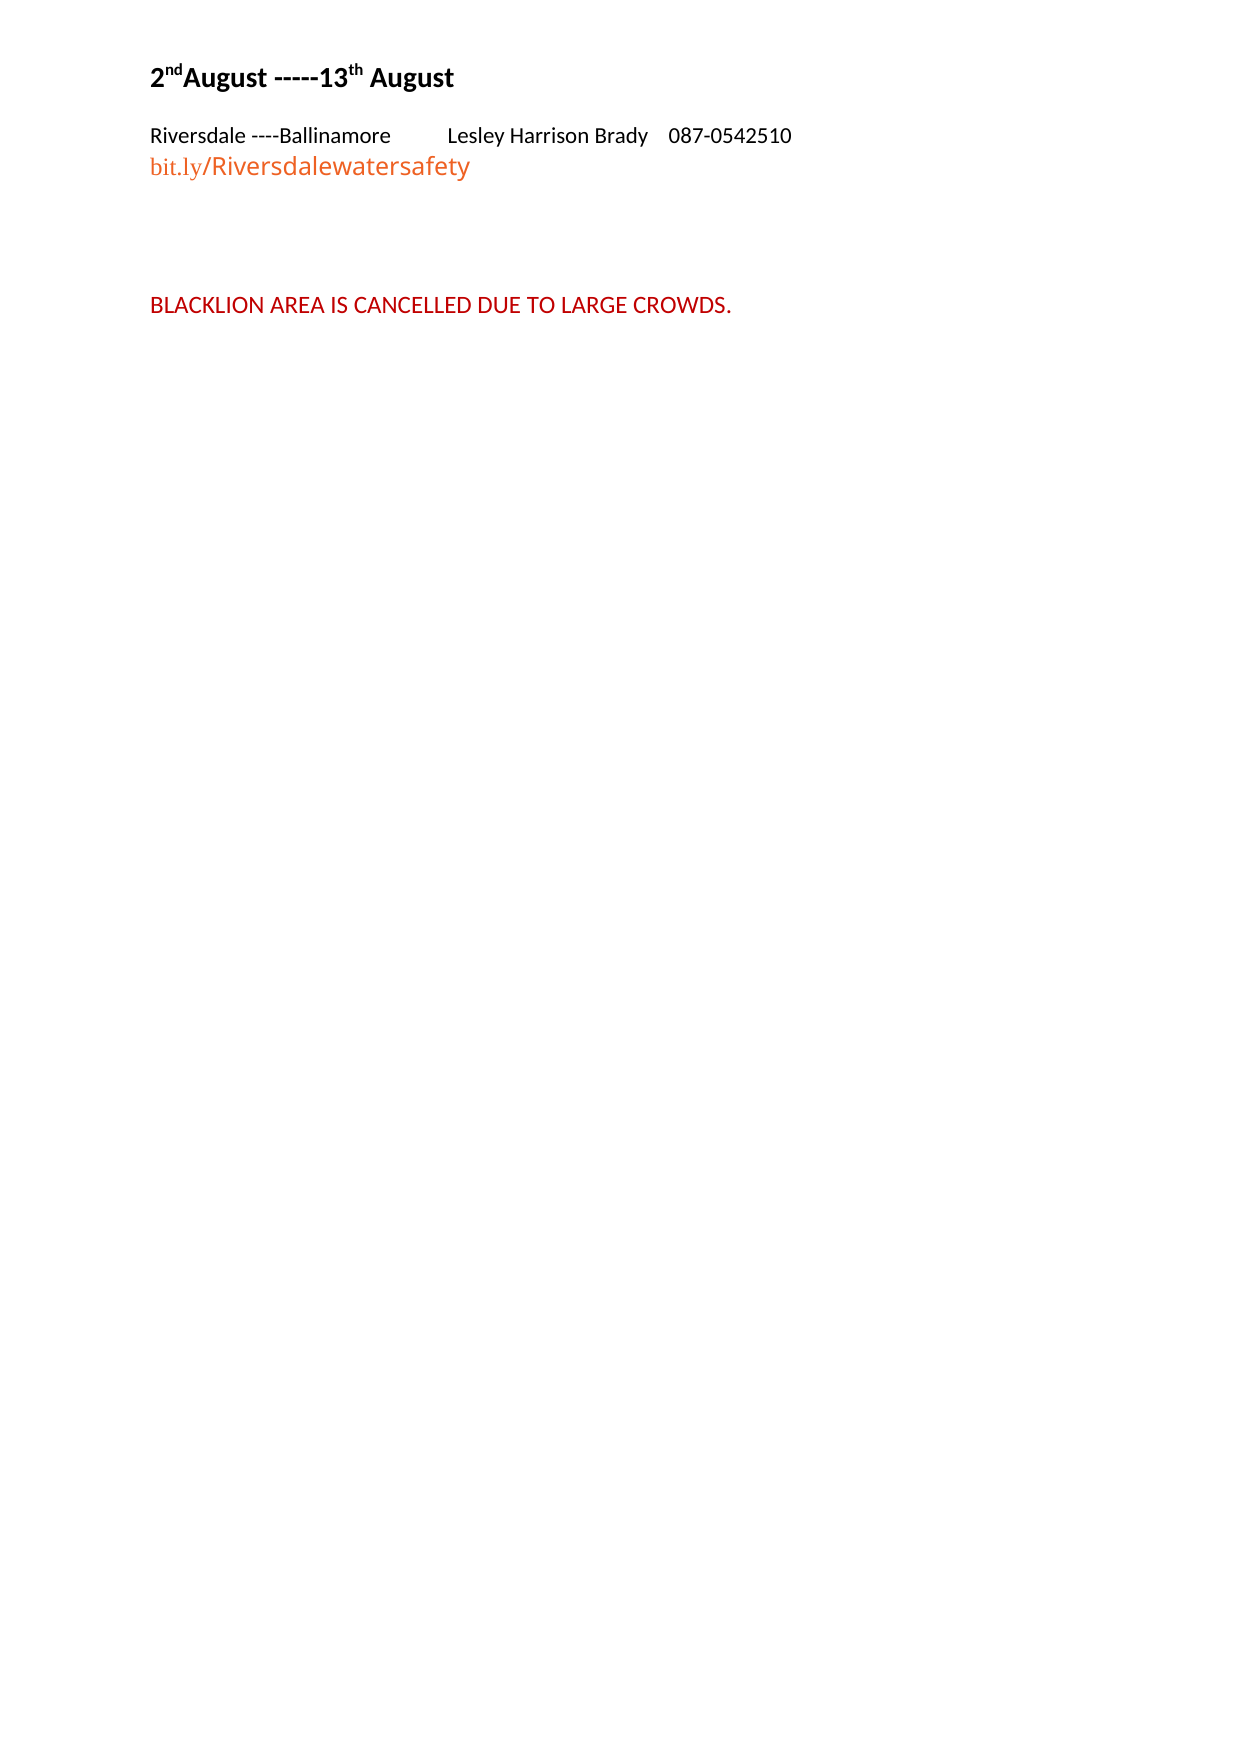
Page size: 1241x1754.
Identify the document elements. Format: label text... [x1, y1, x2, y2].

text BLACKLION AREA IS CANCELLED DUE TO LARGE CROWDS. [150, 289, 1090, 319]
text Riversdale ----Ballinamore Lesley Harrison Brady 087-0542510 bit.ly/Riversdalewatersafety [150, 121, 1090, 183]
text 2ndAugust -----13th August [150, 59, 1090, 95]
